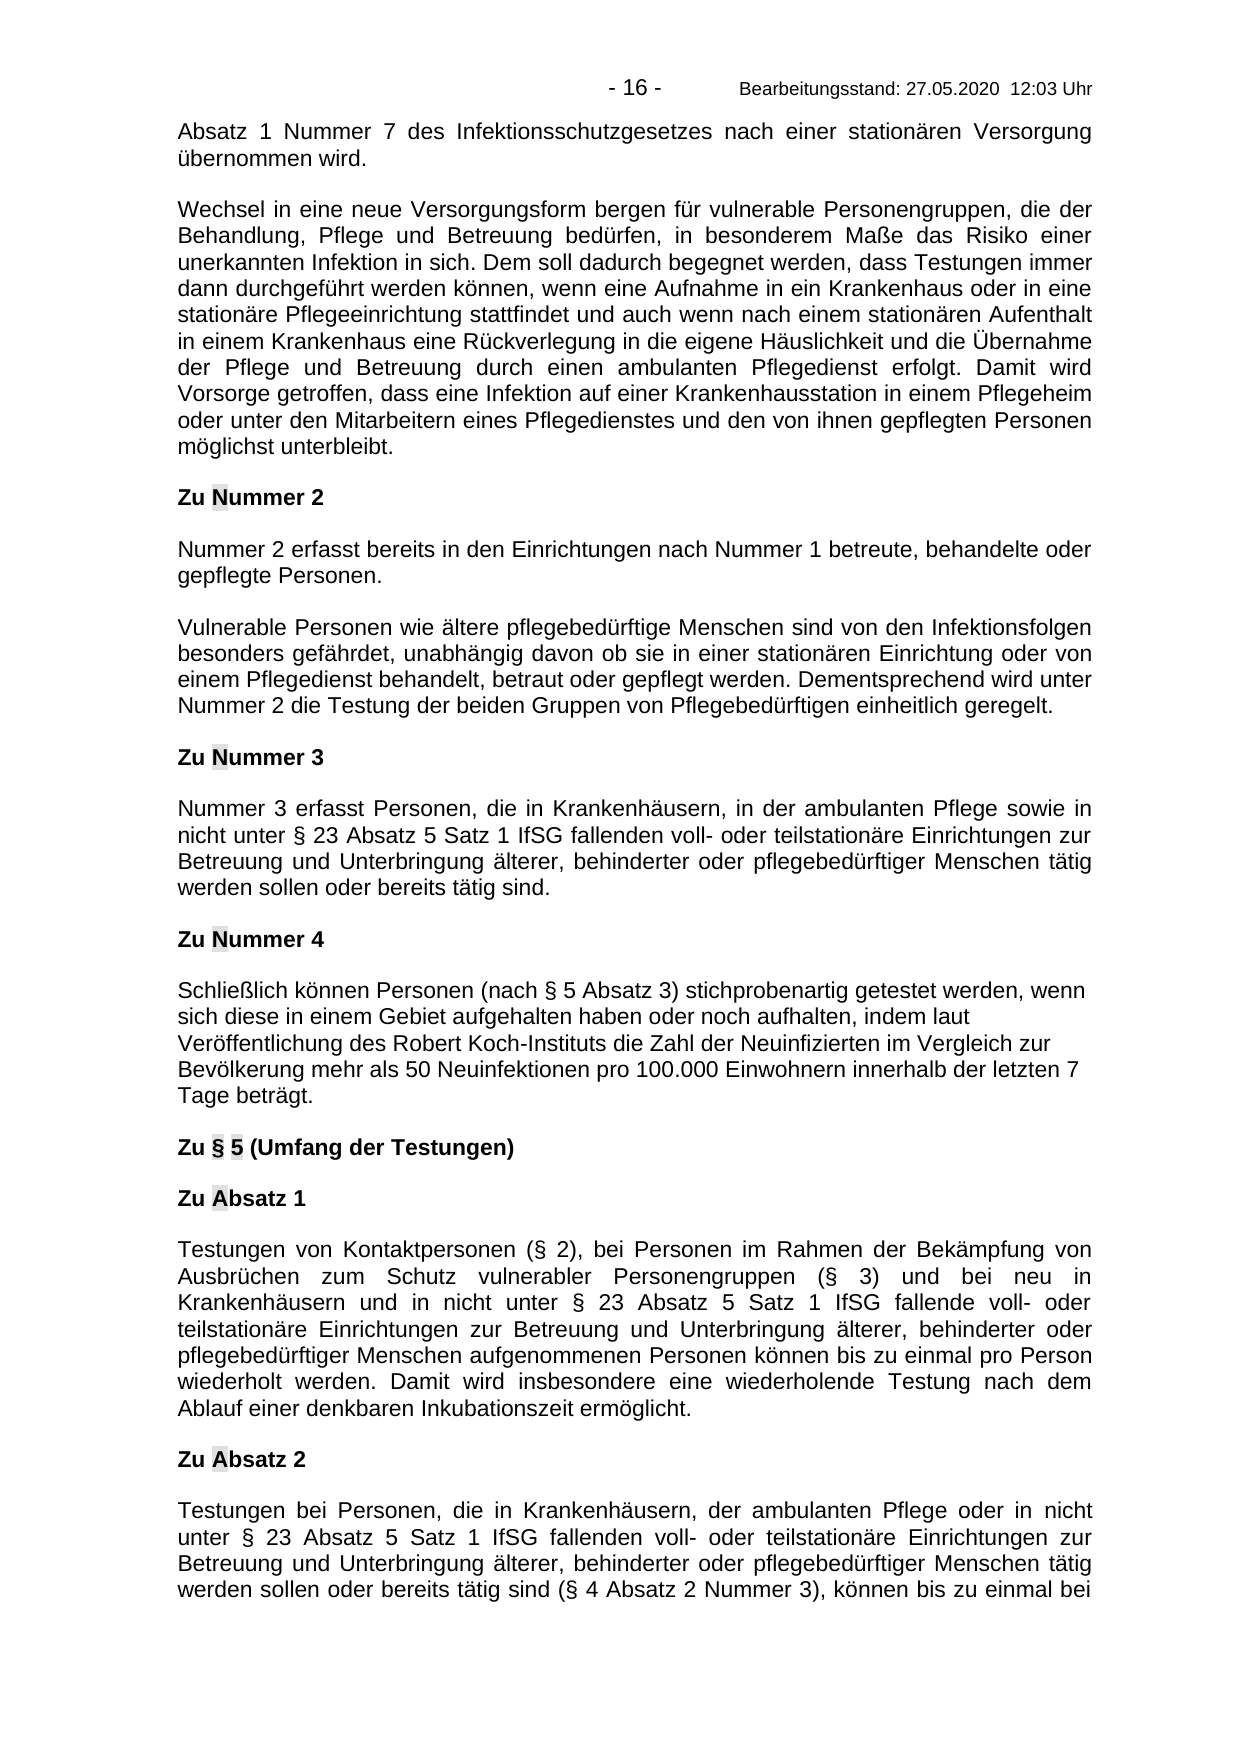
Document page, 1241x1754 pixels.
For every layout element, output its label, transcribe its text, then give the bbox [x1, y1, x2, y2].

text Zu Nummer 3 [228, 744, 1093, 770]
text Nummer 2 erfasst bereits in den Einrichtungen nach Nummer 1 betreute, behandelte oder gepflegte Personen. [177, 536, 1093, 588]
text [177, 118, 1093, 171]
text Zu § 5 (Umfang der Testungen) [243, 1134, 1093, 1160]
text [177, 1497, 1093, 1603]
text Nummer 3 erfasst Personen, die in Krankenhäusern, in der ambulanten Pflege sowie in nicht unter § 23 Absatz 5 Satz 1 IfSG fallenden voll- oder teilstationäre Einrichtungen zur Betreuung und Unterbringung älterer, behinderter oder pflegebedürftiger Menschen tätig werden sollen oder bereits tätig sind. [177, 795, 1093, 901]
text Zu Nummer 3 [177, 744, 212, 770]
text Wechsel in eine neue Versorgungsform bergen für vulnerable Personengruppen, die der Behandlung, Pflege und Betreuung bedürfen, in besonderem Maße das Risiko einer unerkannten Infektion in sich. Dem soll dadurch begegnet werden, dass Testungen immer dann durchgeführt werden können, wenn eine Aufnahme in ein Krankenhaus oder in eine stationäre Pflegeeinrichtung stattfindet und auch wenn nach einem stationären Aufenthalt in einem Krankenhaus eine Rückverlegung in die eigene Häuslichkeit und die Übernahme der Pflege und Betreuung durch einen ambulanten Pflegedienst erfolgt. Damit wird Vorsorge getroffen, dass eine Infektion auf einer Krankenhausstation in einem Pflegeheim oder unter den Mitarbeitern eines Pflegedienstes und den von ihnen gepflegten Personen möglichst unterbleibt. [177, 196, 1093, 459]
text Testungen von Kontaktpersonen (§ 2), bei Personen im Rahmen der Bekämpfung von Ausbrüchen zum Schutz vulnerabler Personengruppen (§ 3) und bei neu in Krankenhäusern und in nicht unter § 23 Absatz 5 Satz 1 IfSG fallende voll- oder teilstationäre Einrichtungen zur Betreuung und Unterbringung älterer, behinderter oder pflegebedürftiger Menschen aufgenommenen Personen können bis zu einmal pro Person wiederholt werden. Damit wird insbesondere eine wiederholende Testung nach dem Ablauf einer denkbaren Inkubationszeit ermöglicht. [177, 1236, 1093, 1421]
text Zu Nummer 4 [228, 926, 1093, 952]
text Zu Nummer 4 [177, 926, 212, 952]
text Zu Absatz 2 [228, 1446, 1093, 1472]
text Zu Nummer 2 [228, 484, 1093, 511]
text Schließlich können Personen (nach § 5 Absatz 3) stichprobenartig getestet werden, wenn sich diese in einem Gebiet aufgehalten haben oder noch aufhalten, indem laut Veröffentlichung des Robert Koch-Instituts die Zahl der Neuinfizierten im Vergleich zur Bevölkerung mehr als 50 Neuinfektionen pro 100.000 Einwohnern innerhalb der letzten 7 Tage beträgt. [177, 977, 1093, 1109]
text Zu Absatz 2 [177, 1446, 212, 1472]
text Zu Absatz 1 [228, 1185, 1093, 1211]
text Zu Absatz 1 [177, 1185, 212, 1211]
text Zu Nummer 2 [177, 484, 212, 511]
text Vulnerable Personen wie ältere pflegebedürftige Menschen sind von den Infektionsfolgen besonders gefährdet, unabhängig davon ob sie in einer stationären Einrichtung oder von einem Pflegedienst behandelt, betraut oder gepflegt werden. Dementsprechend wird unter Nummer 2 die Testung der beiden Gruppen von Pflegebedürftigen einheitlich geregelt. [177, 613, 1093, 719]
